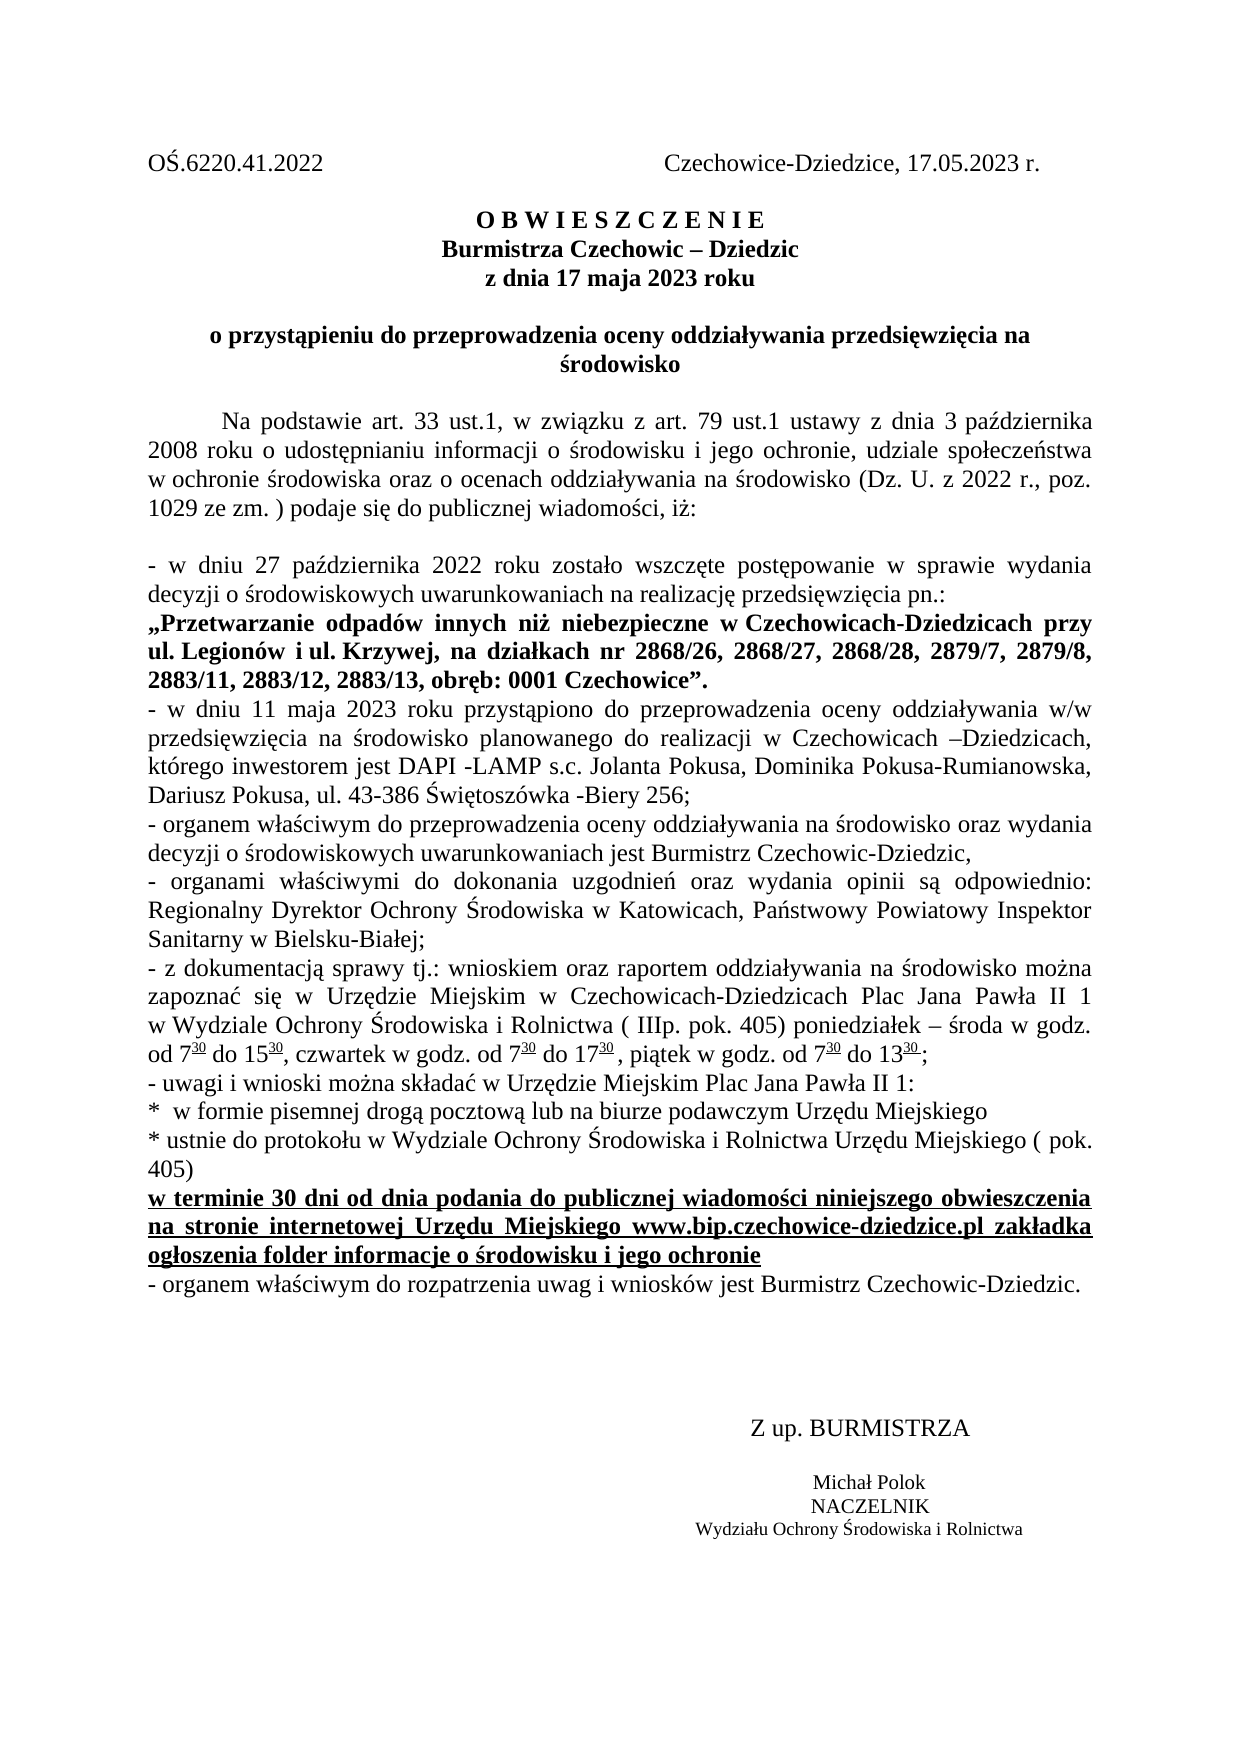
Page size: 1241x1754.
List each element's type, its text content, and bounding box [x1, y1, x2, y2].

text * ustnie do protokołu w Wydziale Ochrony Środowiska i Rolnictwa Urzędu Miejskiego ( pok. 405) [148, 1125, 1093, 1183]
text z dnia 17 maja 2023 roku [148, 263, 1093, 291]
text - organem właściwym do przeprowadzenia oceny oddziaływania na środowisko oraz wydania decyzji o środowiskowych uwarunkowaniach jest Burmistrz Czechowic-Dziedzic, [148, 809, 1093, 866]
text - w dniu 27 października 2022 roku zostało wszczęte postępowanie w sprawie wydania decyzji o środowiskowych uwarunkowaniach na realizację przedsięwzięcia pn.: [148, 550, 1093, 608]
text - organami właściwymi do dokonania uzgodnień oraz wydania opinii są odpowiednio: Regionalny Dyrektor Ochrony Środowiska w Katowicach, Państwowy Powiatowy Inspektor Sanitarny w Bielsku-Białej; [148, 866, 1093, 953]
text w terminie 30 dni od dnia podania do publicznej wiadomości niniejszego obwieszczenia na stronie internetowej Urzędu Miejskiego www.bip.czechowice-dziedzice.pl zakładka ogłoszenia folder informacje o środowisku i jego ochronie [148, 1183, 1093, 1236]
text Na podstawie art. 33 ust.1, w związku z art. 79 ust.1 ustawy z dnia 3 października 2008 roku o udostępnianiu informacji o środowisku i jego ochronie, udziale społeczeństwa w ochronie środowiska oraz o ocenach oddziaływania na środowisko (Dz. U. z 2022 r., poz. 1029 ze zm. ) podaje się do publicznej wiadomości, iż: [148, 406, 1093, 521]
text - w dniu 11 maja 2023 roku przystąpiono do przeprowadzenia oceny oddziaływania w/w przedsięwzięcia na środowisko planowanego do realizacji w Czechowicach –Dziedzicach, którego inwestorem jest DAPI -LAMP s.c. Jolanta Pokusa, Dominika Pokusa-Rumianowska, Dariusz Pokusa, ul. 43-386 Świętoszówka -Biery 256; [148, 694, 1093, 809]
text - organem właściwym do rozpatrzenia uwag i wniosków jest Burmistrz Czechowic-Dziedzic. [148, 1269, 1093, 1298]
text NACZELNIK [148, 1494, 1093, 1518]
text Z up. BURMISTRZA [148, 1413, 1093, 1441]
text Michał Polok [148, 1470, 1093, 1494]
text - z dokumentacją sprawy tj.: wnioskiem oraz raportem oddziaływania na środowisko można zapoznać się w Urzędzie Miejskim w Czechowicach-Dziedzicach Plac Jana Pawła II 1 w Wydziale Ochrony Środowiska i Rolnictwa ( IIIp. pok. 405) poniedziałek – środa w godz. od 730 do 1530, czwartek w godz. od 730 do 1730 , piątek w godz. od 730 do 1330 ; [148, 953, 1093, 1068]
text o przystąpieniu do przeprowadzenia oceny oddziaływania przedsięwzięcia na środowisko [148, 320, 1093, 378]
text * w formie pisemnej drogą pocztową lub na biurze podawczym Urzędu Miejskiego [148, 1096, 1093, 1125]
text OŚ.6220.41.2022 Czechowice-Dziedzice, 17.05.2023 r. [148, 148, 1093, 176]
text O B W I E S Z C Z E N I E [148, 205, 1093, 234]
text w terminie 30 dni od dnia podania do publicznej wiadomości niniejszego obwieszczenia na stronie internetowej Urzędu Miejskiego www.bip.czechowice-dziedzice.pl zakładka ogłoszenia folder informacje o środowisku i jego ochronie [148, 1238, 1093, 1269]
text Wydziału Ochrony Środowiska i Rolnictwa [148, 1518, 1093, 1540]
text Burmistrza Czechowic – Dziedzic [148, 234, 1093, 263]
text „Przetwarzanie odpadów innych niż niebezpieczne w Czechowicach-Dziedzicach przy ul. Legionów i ul. Krzywej, na działkach nr 2868/26, 2868/27, 2868/28, 2879/7, 2879/8, 2883/11, 2883/12, 2883/13, obręb: 0001 Czechowice”. [148, 608, 1093, 694]
text - uwagi i wnioski można składać w Urzędzie Miejskim Plac Jana Pawła II 1: [148, 1068, 1093, 1096]
